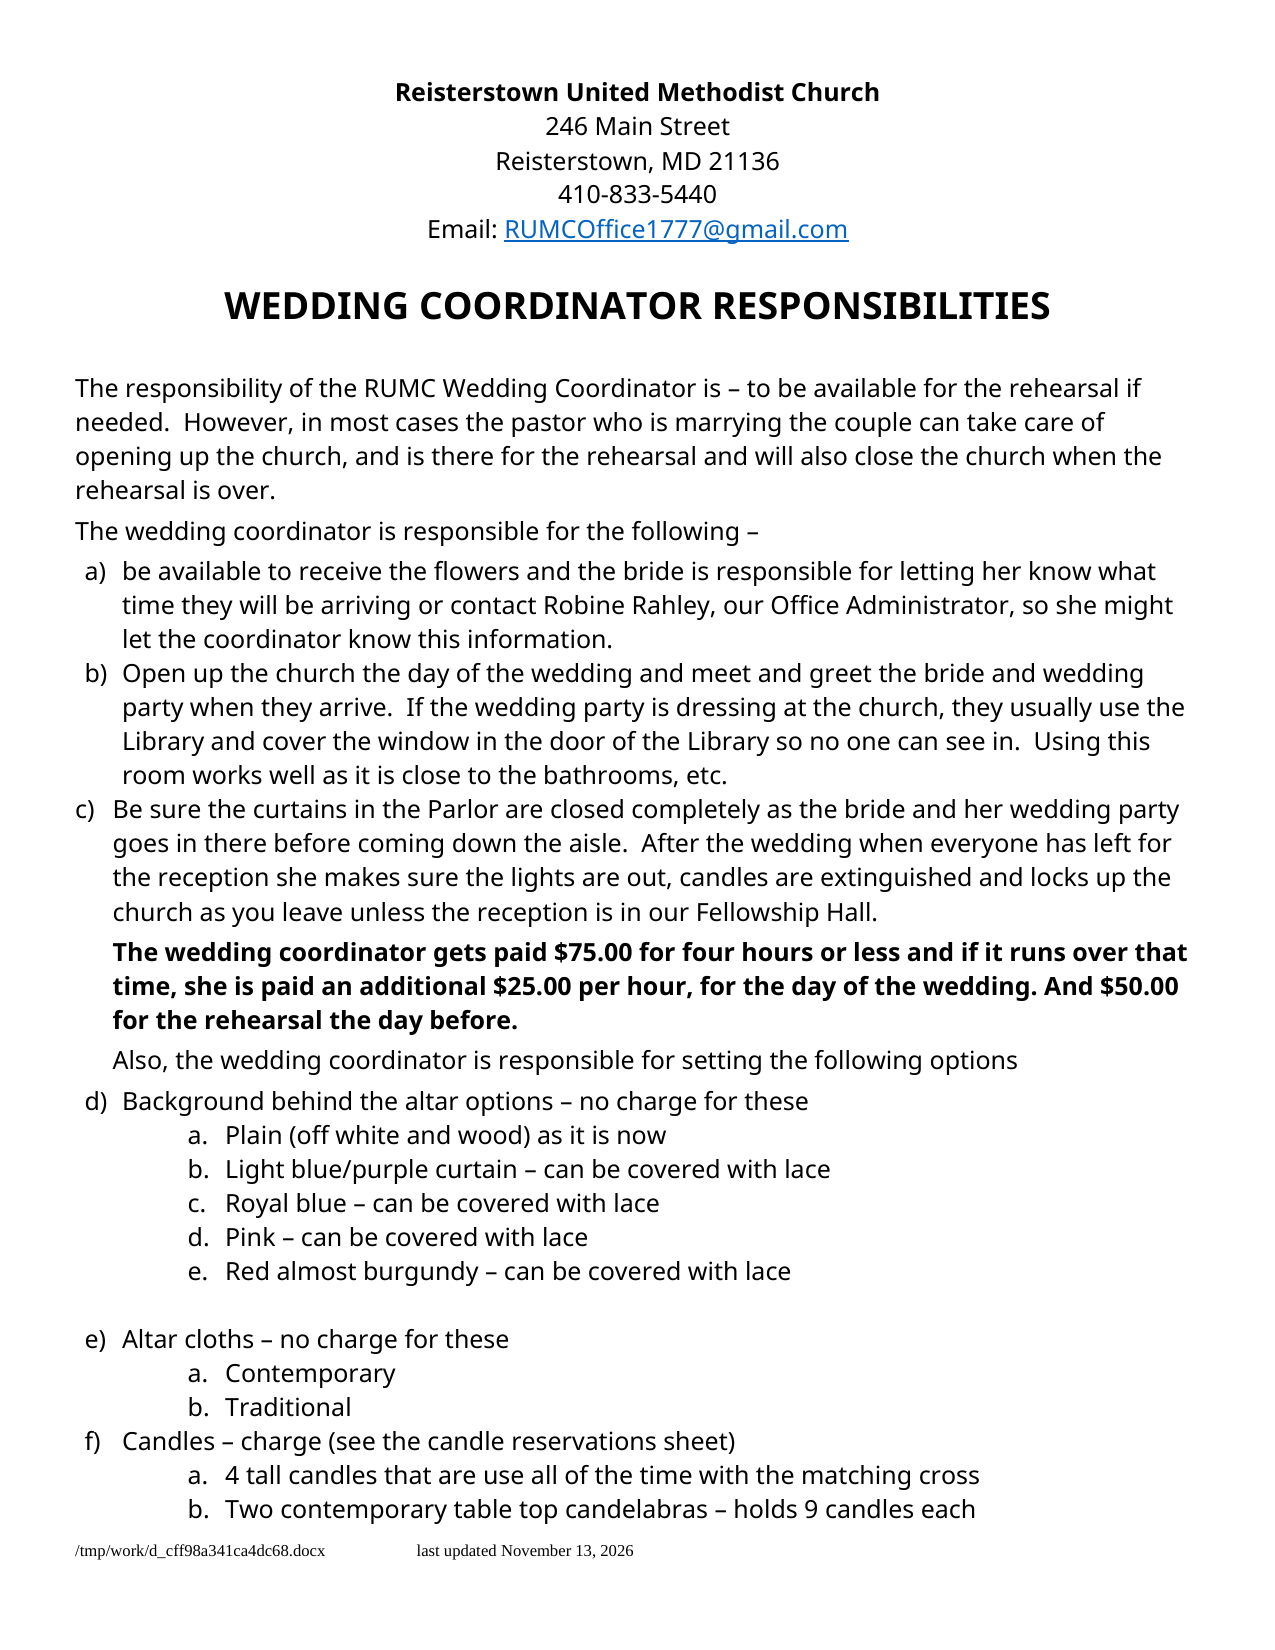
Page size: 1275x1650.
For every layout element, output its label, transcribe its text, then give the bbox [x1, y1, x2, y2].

list Altar cloths – no charge for these [84, 1322, 1200, 1356]
list Be sure the curtains in the Parlor are closed completely as the bride and her wedding party goes in there before coming down the aisle. After the wedding when everyone has left for the reception she makes sure the lights are out, candles are extinguished and locks up the church as you leave unless the reception is in our Fellowship Hall. [75, 792, 1200, 928]
text 410-833-5440 [75, 177, 1200, 211]
list Traditional [187, 1390, 1200, 1424]
list Two contemporary table top candelabras – holds 9 candles each [187, 1492, 1200, 1526]
list Light blue/purple curtain – can be covered with lace [187, 1151, 1200, 1185]
text Also, the wedding coordinator is responsible for setting the following options [112, 1043, 1200, 1077]
text Email: RUMCOffice1777@gmail.com [75, 211, 1200, 245]
text The responsibility of the RUMC Wedding Coordinator is – to be available for the rehearsal if needed. However, in most cases the pastor who is marrying the couple can take care of opening up the church, and is there for the rehearsal and will also close the church when the rehearsal is over. [75, 371, 1200, 507]
list Open up the church the day of the wedding and meet and greet the bride and wedding party when they arrive. If the wedding party is dressing at the church, they usually use the Library and cover the window in the door of the Library so no one can see in. Using this room works well as it is close to the bathrooms, etc. [84, 656, 1200, 792]
text Reisterstown United Methodist Church [75, 75, 1200, 109]
text The wedding coordinator gets paid $75.00 for four hours or less and if it runs over that time, she is paid an additional $25.00 per hour, for the day of the wedding. And $50.00 for the rehearsal the day before. [112, 934, 1200, 1037]
list 4 tall candles that are use all of the time with the matching cross [187, 1458, 1200, 1492]
text WEDDING COORDINATOR RESPONSIBILITIES [75, 279, 1200, 330]
text The wedding coordinator is responsible for the following – [75, 513, 1200, 547]
list Plain (off white and wood) as it is now [187, 1117, 1200, 1151]
list be available to receive the flowers and the bride is responsible for letting her know what time they will be arriving or contact Robine Rahley, our Office Administrator, so she might let the coordinator know this information. [84, 553, 1200, 656]
list Royal blue – can be covered with lace [187, 1185, 1200, 1219]
list Background behind the altar options – no charge for these [84, 1083, 1200, 1117]
text 246 Main Street [75, 109, 1200, 143]
text Reisterstown, MD 21136 [75, 143, 1200, 177]
list Candles – charge (see the candle reservations sheet) [84, 1424, 1200, 1458]
list Red almost burgundy – can be covered with lace [187, 1253, 1200, 1288]
list Contemporary [187, 1356, 1200, 1390]
list Pink – can be covered with lace [187, 1219, 1200, 1253]
